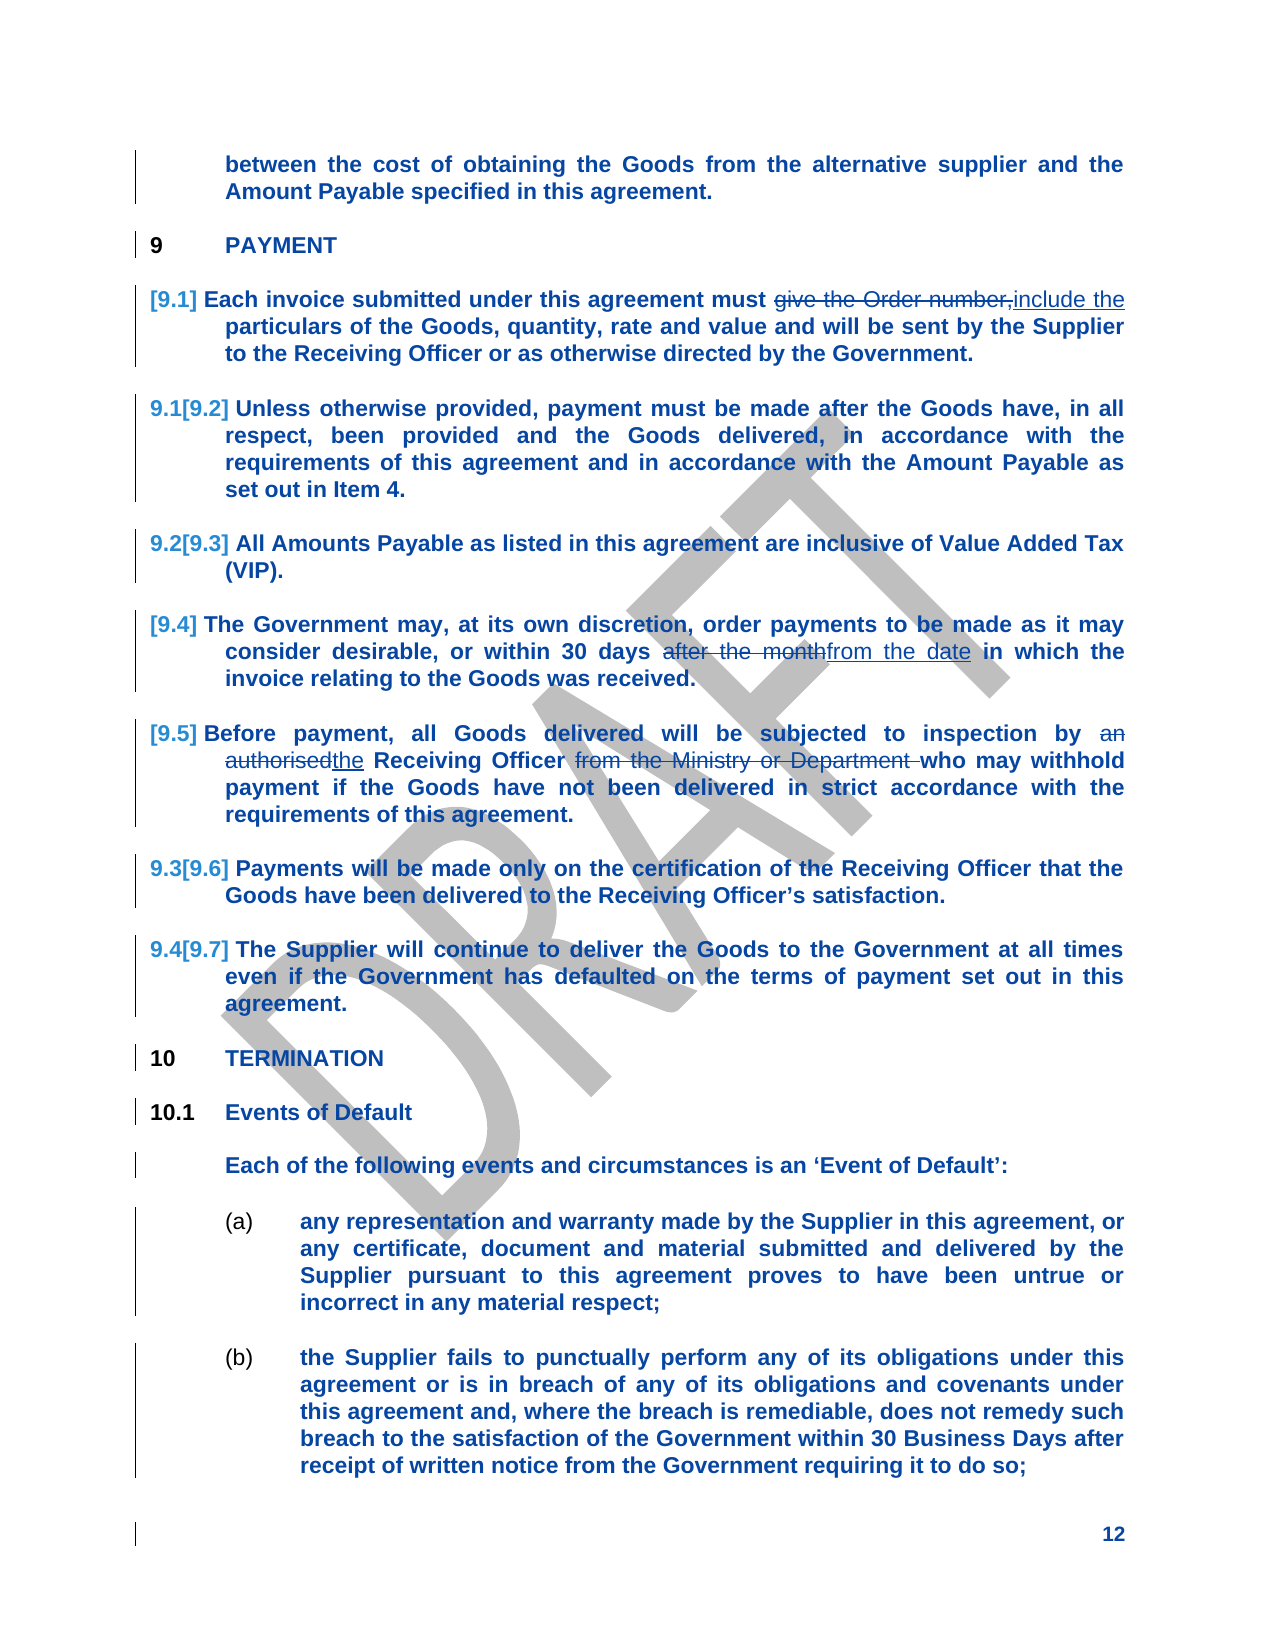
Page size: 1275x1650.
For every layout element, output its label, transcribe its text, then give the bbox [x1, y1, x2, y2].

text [150, 150, 1125, 204]
text Events of Default [150, 1098, 1125, 1125]
text The Supplier will continue to deliver the Goods to the Government at all times even if the Government has defaulted on the terms of payment set out in this agreement. [150, 935, 1125, 1017]
text All Amounts Payable as listed in this agreement are inclusive of Value Added Tax (VIP). [150, 529, 1125, 583]
text The Government may, at its own discretion, order payments to be made as it may consider desirable, or within 30 days in which the invoice relating to the Goods was received. [150, 610, 1125, 692]
text any representation and warranty made by the Supplier in this agreement, or any certificate, document and material submitted and delivered by the Supplier pursuant to this agreement proves to have been untrue or incorrect in any material respect; [225, 1207, 1125, 1316]
text Unless otherwise provided, payment must be made after the Goods have, in all respect, been provided and the Goods delivered, in accordance with the requirements of this agreement and in accordance with the Amount Payable as set out in Item 4. [150, 394, 1125, 502]
text Before payment, all Goods delivered will be subjected to inspection by Receiving Officer who may withhold payment if the Goods have not been delivered in strict accordance with the requirements of this agreement. [150, 719, 1125, 827]
text termination [150, 1044, 1125, 1071]
text Each invoice submitted under this agreement must particulars of the Goods, quantity, rate and value and will be sent by the Supplier to the Receiving Officer or as otherwise directed by the Government. [150, 285, 1125, 367]
text the Supplier fails to punctually perform any of its obligations under this agreement or is in breach of any of its obligations and covenants under this agreement and, where the breach is remediable, does not remedy such breach to the satisfaction of the Government within 30 Business Days after receipt of written notice from the Government requiring it to do so; [225, 1343, 1125, 1478]
text Payments will be made only on the certification of the Receiving Officer that the Goods have been delivered to the Receiving Officer’s satisfaction. [150, 854, 1125, 908]
text payment [150, 231, 1125, 258]
text Each of the following events and circumstances is an ‘Event of Default’: [225, 1152, 1125, 1178]
